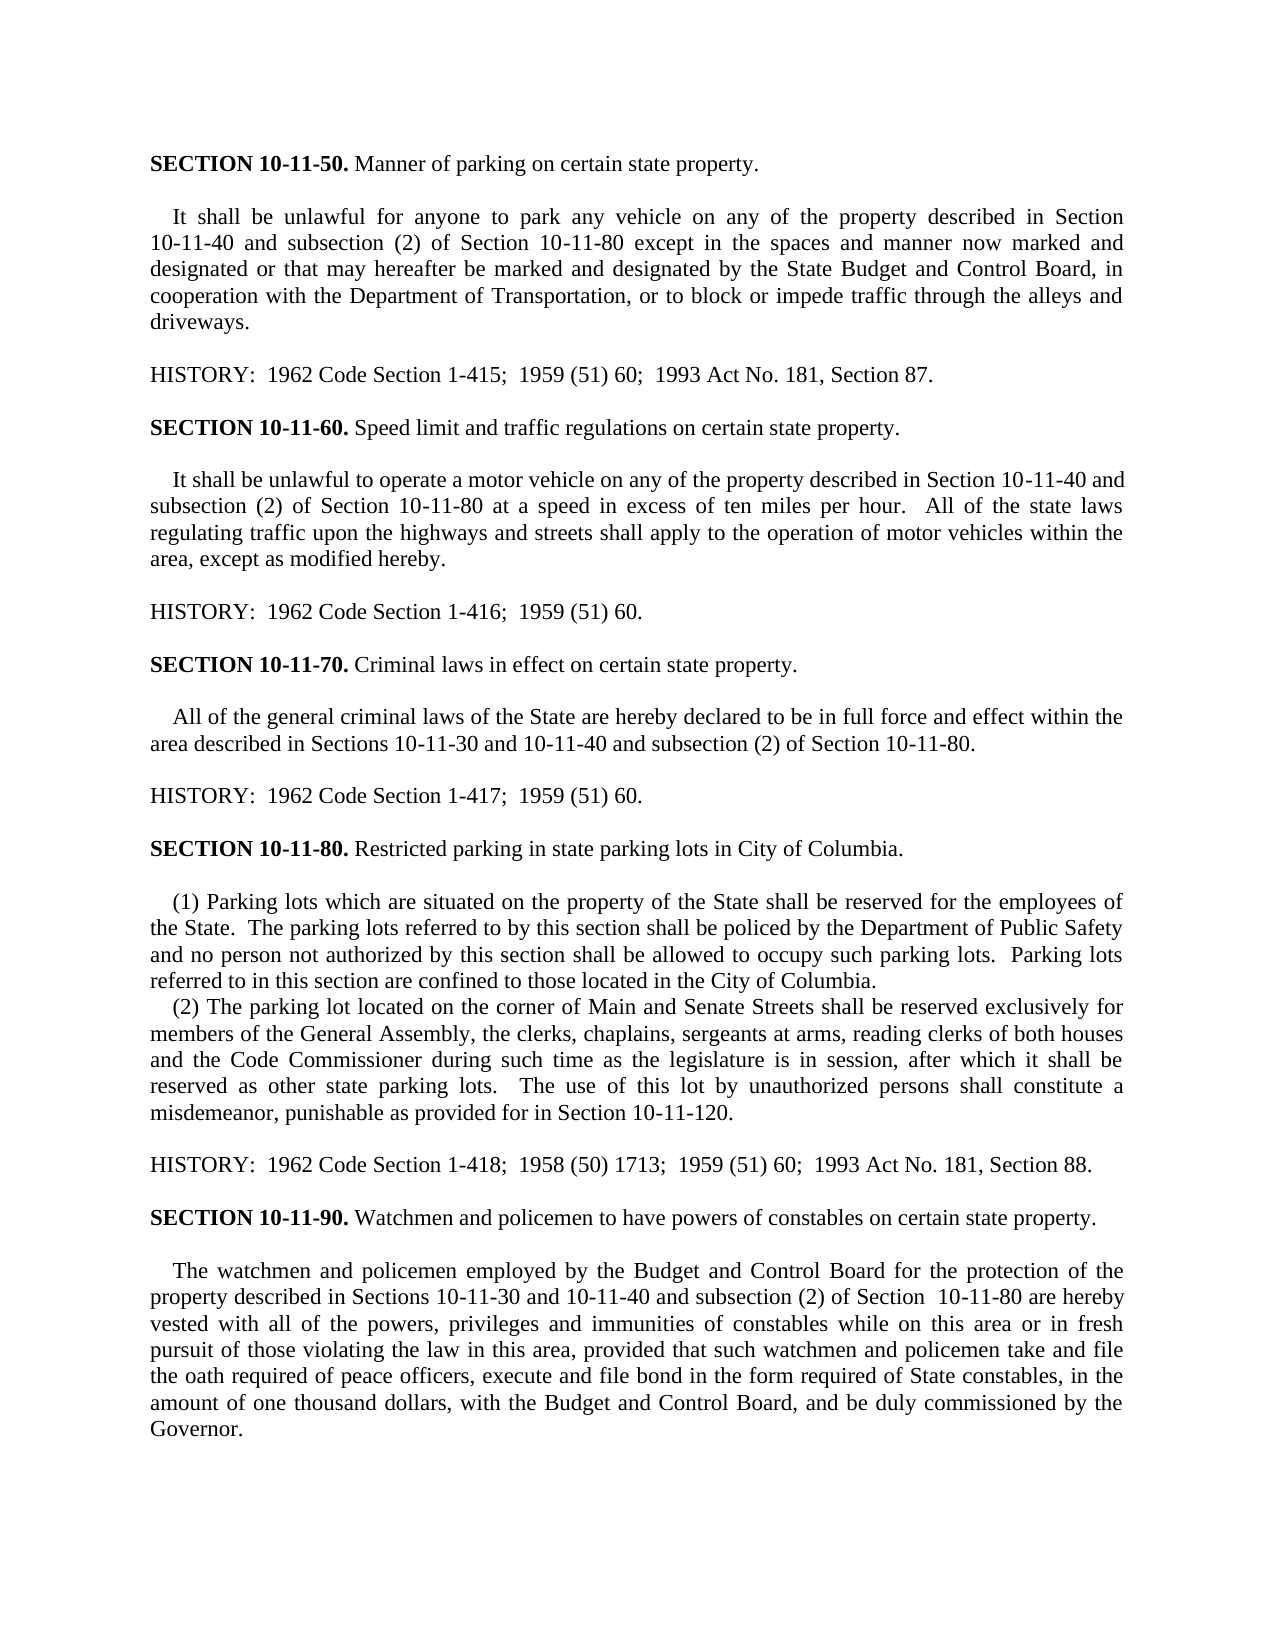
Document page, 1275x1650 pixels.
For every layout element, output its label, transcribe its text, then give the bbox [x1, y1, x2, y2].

text SECTION 10-11-60. Speed limit and traffic regulations on certain state property. [150, 413, 1125, 440]
text SECTION 10-11-90. Watchmen and policemen to have powers of constables on certain state property. [150, 1204, 1125, 1231]
text SECTION 10-11-50. Manner of parking on certain state property. [150, 150, 1125, 176]
text The watchmen and policemen employed by the Budget and Control Board for the protection of the property described in Sections 10-11-30 and 10-11-40 and subsection (2) of Section 10-11-80 are hereby vested with all of the powers, privileges and immunities of constables while on this area or in fresh pursuit of those violating the law in this area, provided that such watchmen and policemen take and file the oath required of peace officers, execute and file bond in the form required of State constables, in the amount of one thousand dollars, with the Budget and Control Board, and be duly commissioned by the Governor. [150, 1257, 1125, 1441]
text All of the general criminal laws of the State are hereby declared to be in full force and effect within the area described in Sections 10-11-30 and 10-11-40 and subsection (2) of Section 10-11-80. [150, 703, 1125, 756]
text HISTORY: 1962 Code Section 1-418; 1958 (50) 1713; 1959 (51) 60; 1993 Act No. 181, Section 88. [150, 1151, 1125, 1178]
text It shall be unlawful to operate a motor vehicle on any of the property described in Section 10-11-40 and subsection (2) of Section 10-11-80 at a speed in excess of ten miles per hour. All of the state laws regulating traffic upon the highways and streets shall apply to the operation of motor vehicles within the area, except as modified hereby. [150, 466, 1125, 572]
text (2) The parking lot located on the corner of Main and Senate Streets shall be reserved exclusively for members of the General Assembly, the clerks, chaplains, sergeants at arms, reading clerks of both houses and the Code Commissioner during such time as the legislature is in session, after which it shall be reserved as other state parking lots. The use of this lot by unauthorized persons shall constitute a misdemeanor, punishable as provided for in Section 10-11-120. [150, 993, 1125, 1125]
text HISTORY: 1962 Code Section 1-416; 1959 (51) 60. [150, 598, 1125, 624]
text HISTORY: 1962 Code Section 1-417; 1959 (51) 60. [150, 782, 1125, 809]
text (1) Parking lots which are situated on the property of the State shall be reserved for the employees of the State. The parking lots referred to by this section shall be policed by the Department of Public Safety and no person not authorized by this section shall be allowed to occupy such parking lots. Parking lots referred to in this section are confined to those located in the City of Columbia. [150, 888, 1125, 993]
text SECTION 10-11-70. Criminal laws in effect on certain state property. [150, 651, 1125, 677]
text It shall be unlawful for anyone to park any vehicle on any of the property described in Section 10-11-40 and subsection (2) of Section 10-11-80 except in the spaces and manner now marked and designated or that may hereafter be marked and designated by the State Budget and Control Board, in cooperation with the Department of Transportation, or to block or impede traffic through the alleys and driveways. [150, 203, 1125, 334]
text HISTORY: 1962 Code Section 1-415; 1959 (51) 60; 1993 Act No. 181, Section 87. [150, 361, 1125, 387]
text SECTION 10-11-80. Restricted parking in state parking lots in City of Columbia. [150, 835, 1125, 862]
